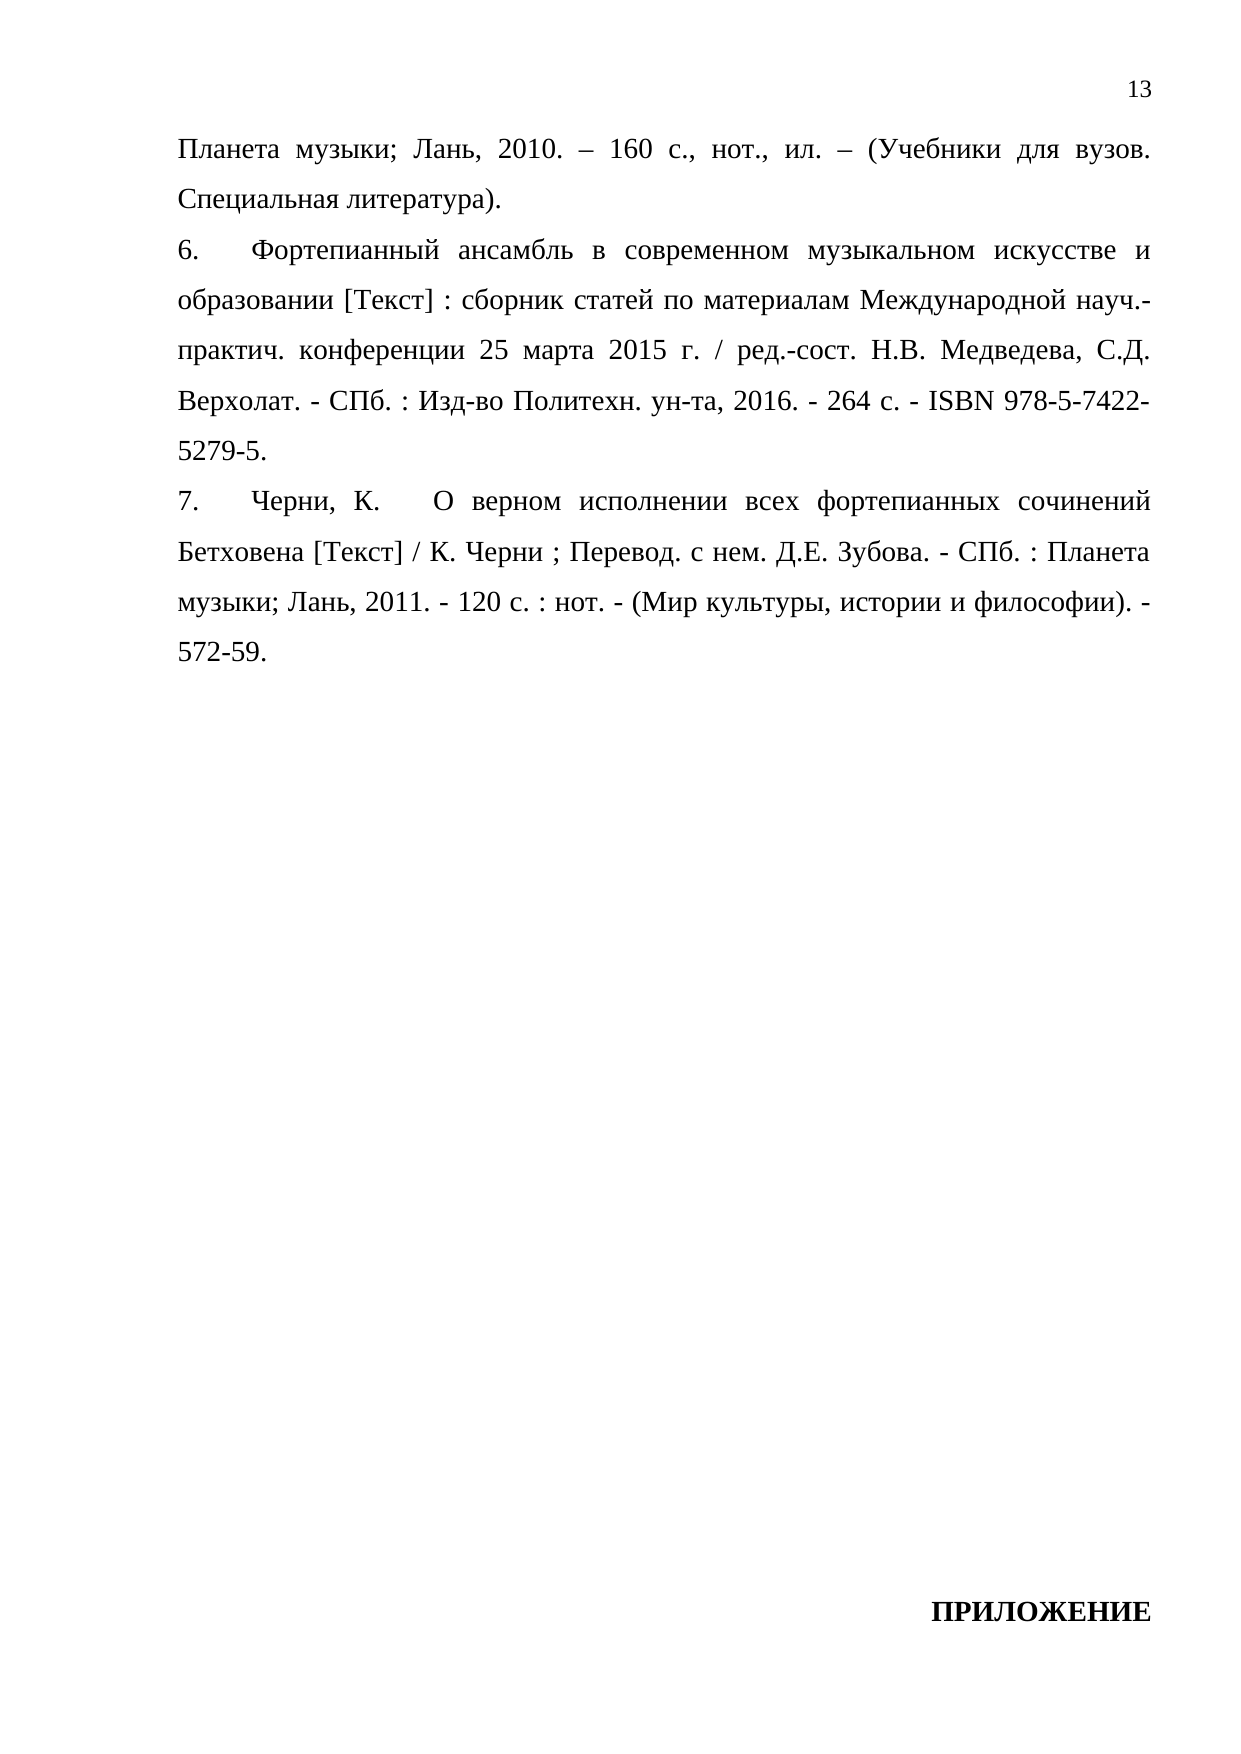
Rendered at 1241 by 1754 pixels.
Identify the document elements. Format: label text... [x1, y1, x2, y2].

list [177, 131, 1152, 215]
text ПРИЛОЖЕНИЕ [177, 1594, 1152, 1628]
list Фортепианный ансамбль в современном музыкальном искусстве и образовании [Текст] : сборник статей по материалам Международной науч.-практич. конференции 25 марта 2015 г. / ред.-сост. Н.В. Медведева, С.Д. Верхолат. - СПб. : Изд-во Политехн. ун-та, 2016. - 264 с. - ISBN 978-5-7422-5279-5. [177, 232, 1152, 467]
list Черни, К. О верном исполнении всех фортепианных сочинений Бетховена [Текст] / К. Черни ; Перевод. с нем. Д.Е. Зубова. - СПб. : Планета музыки; Лань, 2011. - 120 с. : нот. - (Мир культуры, истории и философии). - 572-59. [177, 483, 1152, 668]
